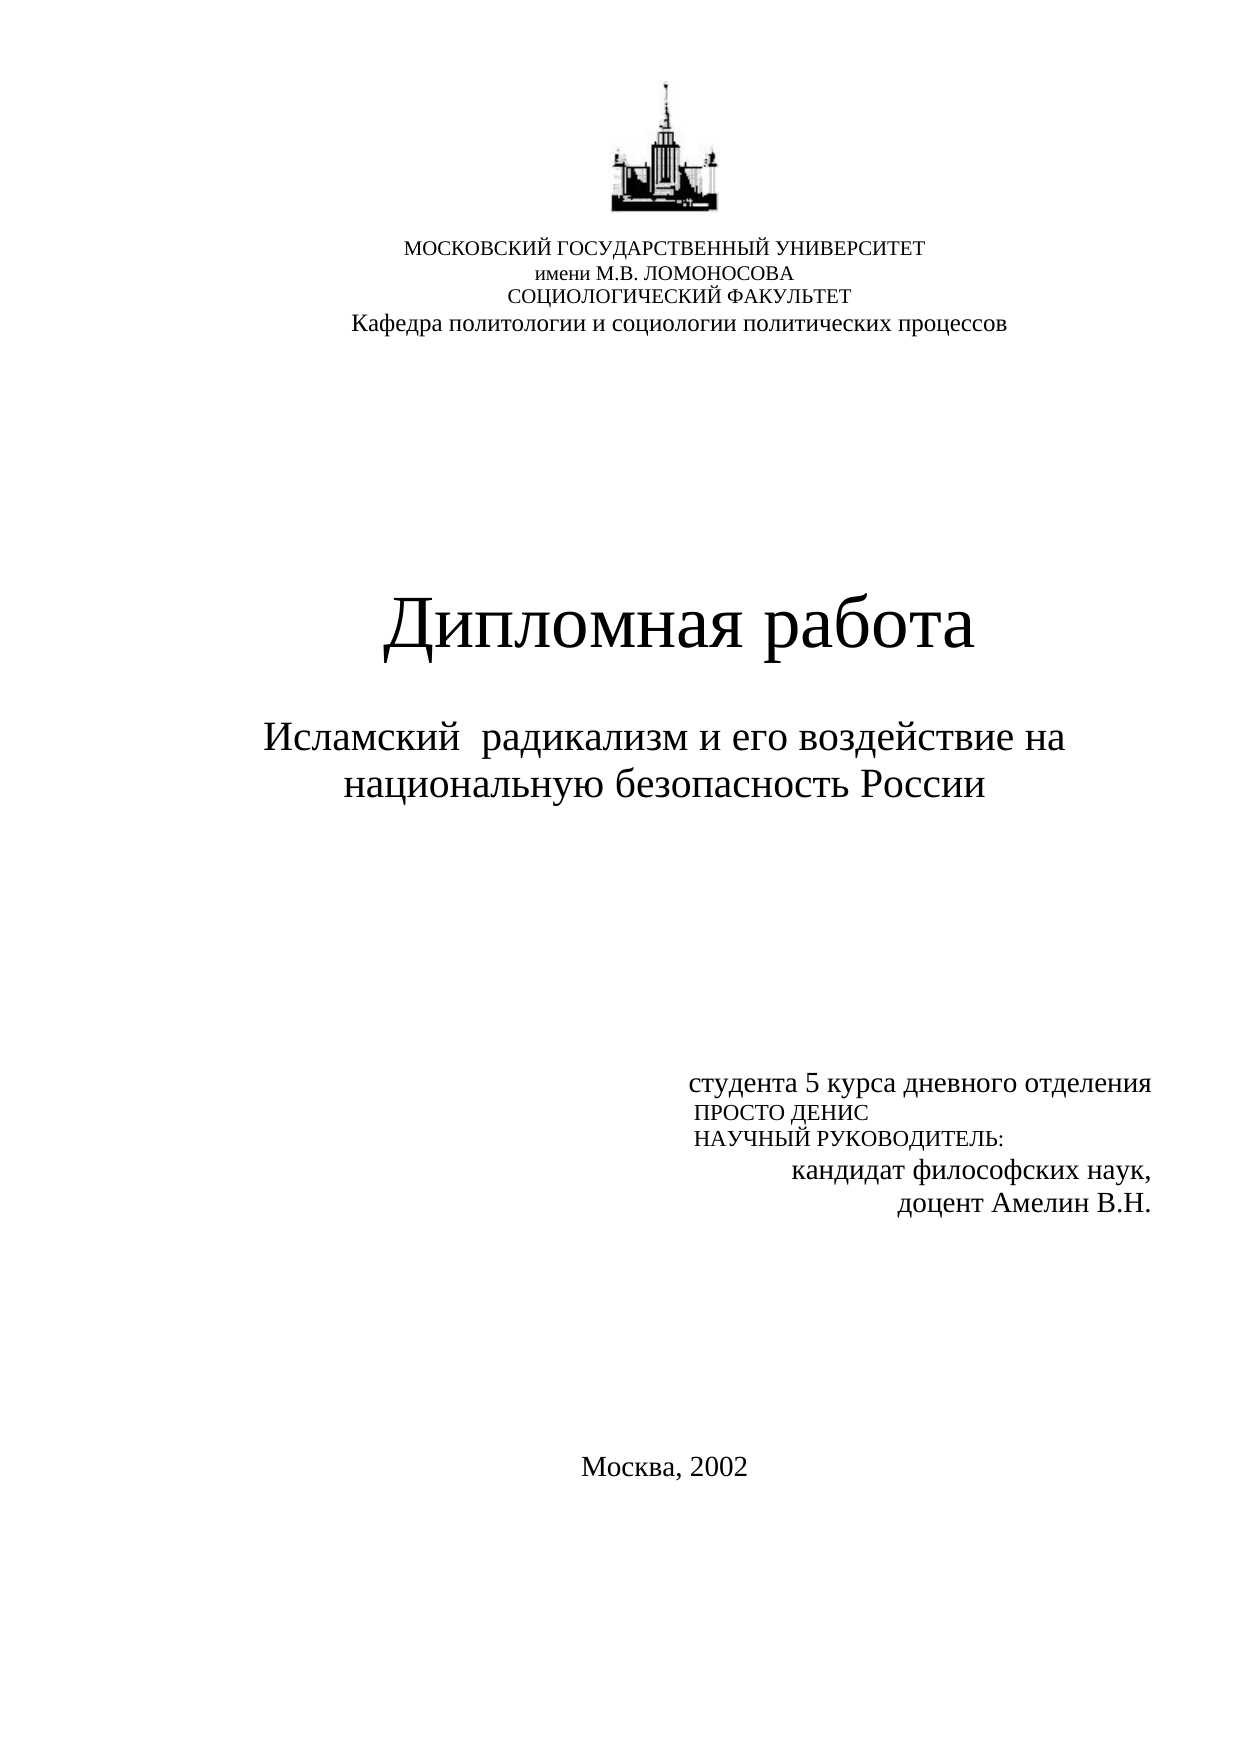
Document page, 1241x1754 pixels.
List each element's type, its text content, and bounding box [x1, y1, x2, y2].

text доцент Амелин В.Н. [177, 1185, 1152, 1219]
picture [609, 80, 720, 213]
text имени М.В. ЛОМОНОСОВА [177, 260, 1152, 284]
text Кафедра политологии и социологии политических процессов [177, 308, 1181, 337]
text МОСКОВСКИЙ ГОСУДАРСТВЕННЫЙ УНИВЕРСИТЕТ [177, 236, 1152, 260]
text СОЦИОЛОГИЧЕСКИЙ ФАКУЛЬТЕТ [177, 284, 1181, 308]
text студента 5 курса дневного отделения [177, 1066, 1152, 1099]
text кандидат философских наук, [177, 1152, 1152, 1185]
text Исламский радикализм и его воздействие на национальную безопасность России [177, 711, 1152, 807]
subtitle научный руководитель: [472, 1126, 1152, 1152]
subtitle просто Денис [620, 1099, 1152, 1126]
subtitle Москва, 2002 [177, 1449, 1152, 1482]
text Дипломная работа [177, 577, 1181, 663]
